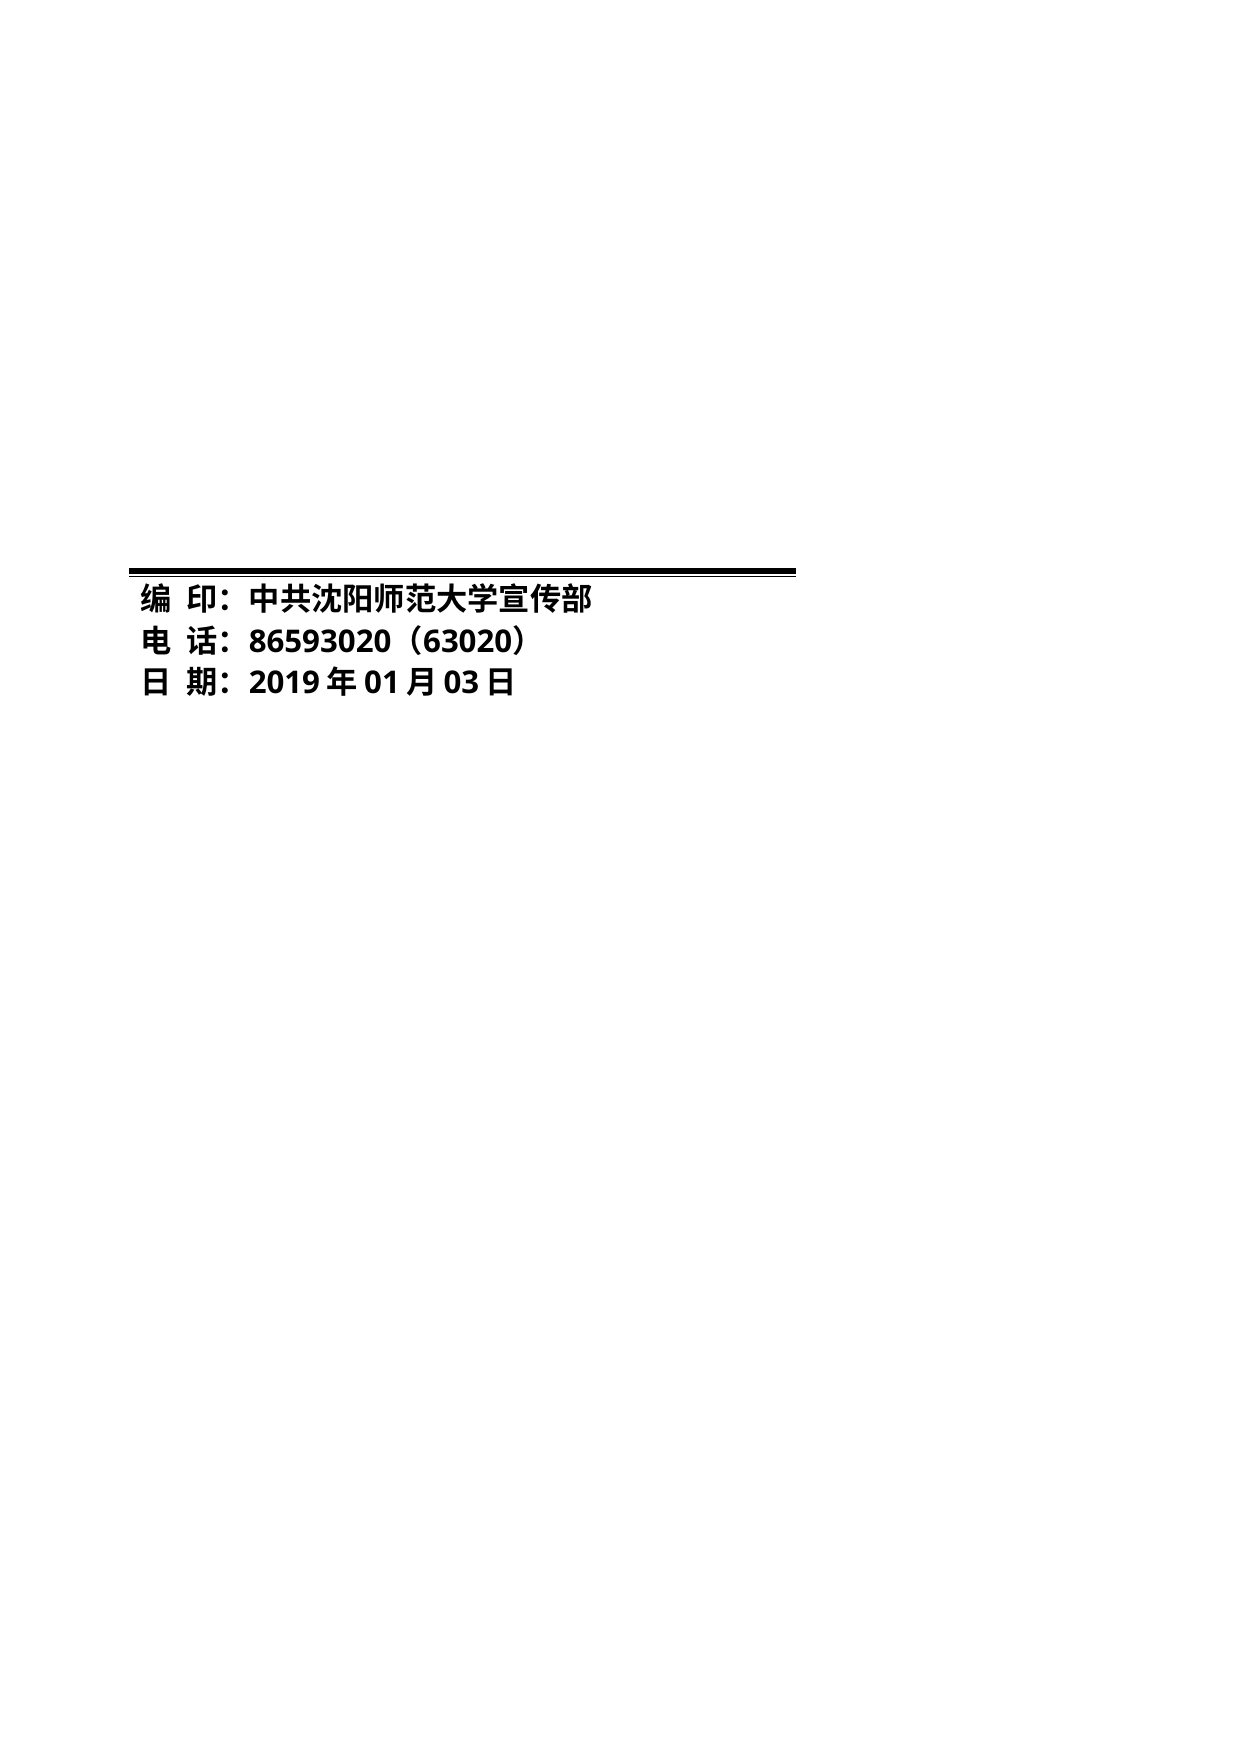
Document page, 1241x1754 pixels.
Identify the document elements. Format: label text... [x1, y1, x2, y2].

table_header 编 印：中共沈阳师范大学宣传部 电 话：86593020（63020） 日 期：2019年01月03日 [129, 577, 796, 702]
